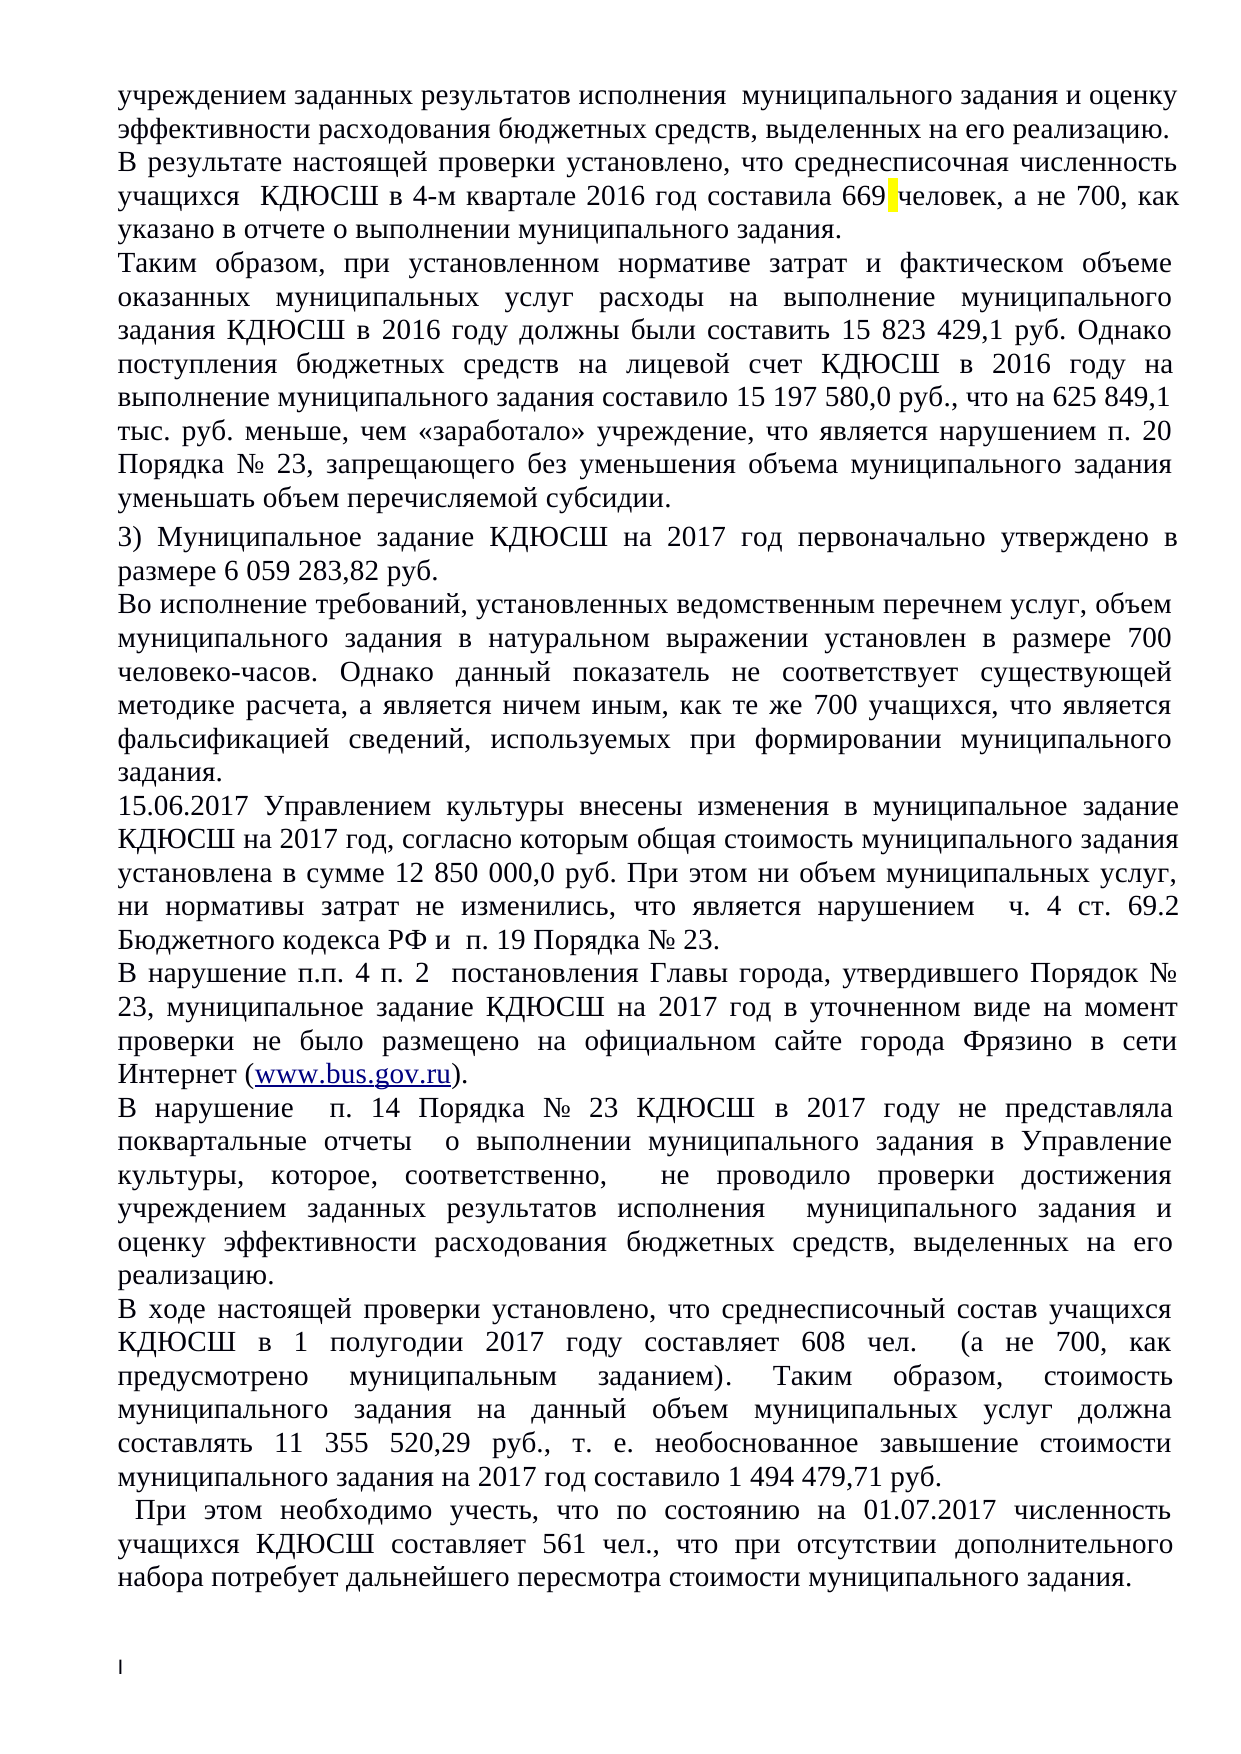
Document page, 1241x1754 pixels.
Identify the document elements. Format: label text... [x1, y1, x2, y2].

text В ходе настоящей проверки установлено, что среднесписочный состав учащихся КДЮСШ в 1 полугодии 2017 году составляет 608 чел. (а не 700, как предусмотрено муниципальным заданием). Таким образом, стоимость муниципального задания на данный объем муниципальных услуг должна составлять 11 355 520,29 руб., т. е. необоснованное завышение стоимости муниципального задания на 2017 год составило 1 494 479,71 руб. [117, 1291, 1174, 1492]
text 3) Муниципальное задание КДЮСШ на 2017 год первоначально утверждено в размере 6 059 283,82 руб. [117, 519, 1180, 587]
text В результате настоящей проверки установлено, что среднесписочная численность учащихся КДЮСШ в 4-м квартале 2016 год составила 669 человек, а не 700, как указано в отчете о выполнении муниципального задания. [117, 144, 1180, 245]
text В нарушение п. 14 Порядка № 23 КДЮСШ в 2017 году не представляла поквартальные отчеты о выполнении муниципального задания в Управление культуры, которое, соответственно, не проводило проверки достижения учреждением заданных результатов исполнения муниципального задания и оценку эффективности расходования бюджетных средств, выделенных на его реализацию. [117, 1090, 1174, 1291]
text При этом необходимо учесть, что по состоянию на 01.07.2017 численность учащихся КДЮСШ составляет 561 чел., что при отсутствии дополнительного набора потребует дальнейшего пересмотра стоимости муниципального задания. [117, 1492, 1174, 1593]
text 15.06.2017 Управлением культуры внесены изменения в муниципальное задание КДЮСШ на 2017 год, согласно которым общая стоимость муниципального задания установлена в сумме 12 850 000,0 руб. При этом ни объем муниципальных услуг, ни нормативы затрат не изменились, что является нарушением ч. 4 ст. 69.2 Бюджетного кодекса РФ и п. 19 Порядка № 23. [117, 788, 1180, 956]
text Таким образом, при установленном нормативе затрат и фактическом объеме оказанных муниципальных услуг расходы на выполнение муниципального задания КДЮСШ в 2016 году должны были составить 15 823 429,1 руб. Однако поступления бюджетных средств на лицевой счет КДЮСШ в 2016 году на выполнение муниципального задания составило 15 197 580,0 руб., что на 625 849,1 тыс. руб. меньше, чем «заработало» учреждение, что является нарушением п. 20 Порядка № 23, запрещающего без уменьшения объема муниципального задания уменьшать объем перечисляемой субсидии. [117, 245, 1174, 513]
text В нарушение п.п. 4 п. 2 постановления Главы города, утвердившего Порядок № 23, муниципальное задание КДЮСШ на 2017 год в уточненном виде на момент проверки не было размещено на официальном сайте города Фрязино в сети Интернет (www.bus.gov.ru). [117, 956, 1180, 1090]
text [117, 77, 1180, 144]
text Во исполнение требований, установленных ведомственным перечнем услуг, объем муниципального задания в натуральном выражении установлен в размере 700 человеко-часов. Однако данный показатель не соответствует существующей методике расчета, а является ничем иным, как те же 700 учащихся, что является фальсификацией сведений, используемых при формировании муниципального задания. [117, 587, 1174, 788]
